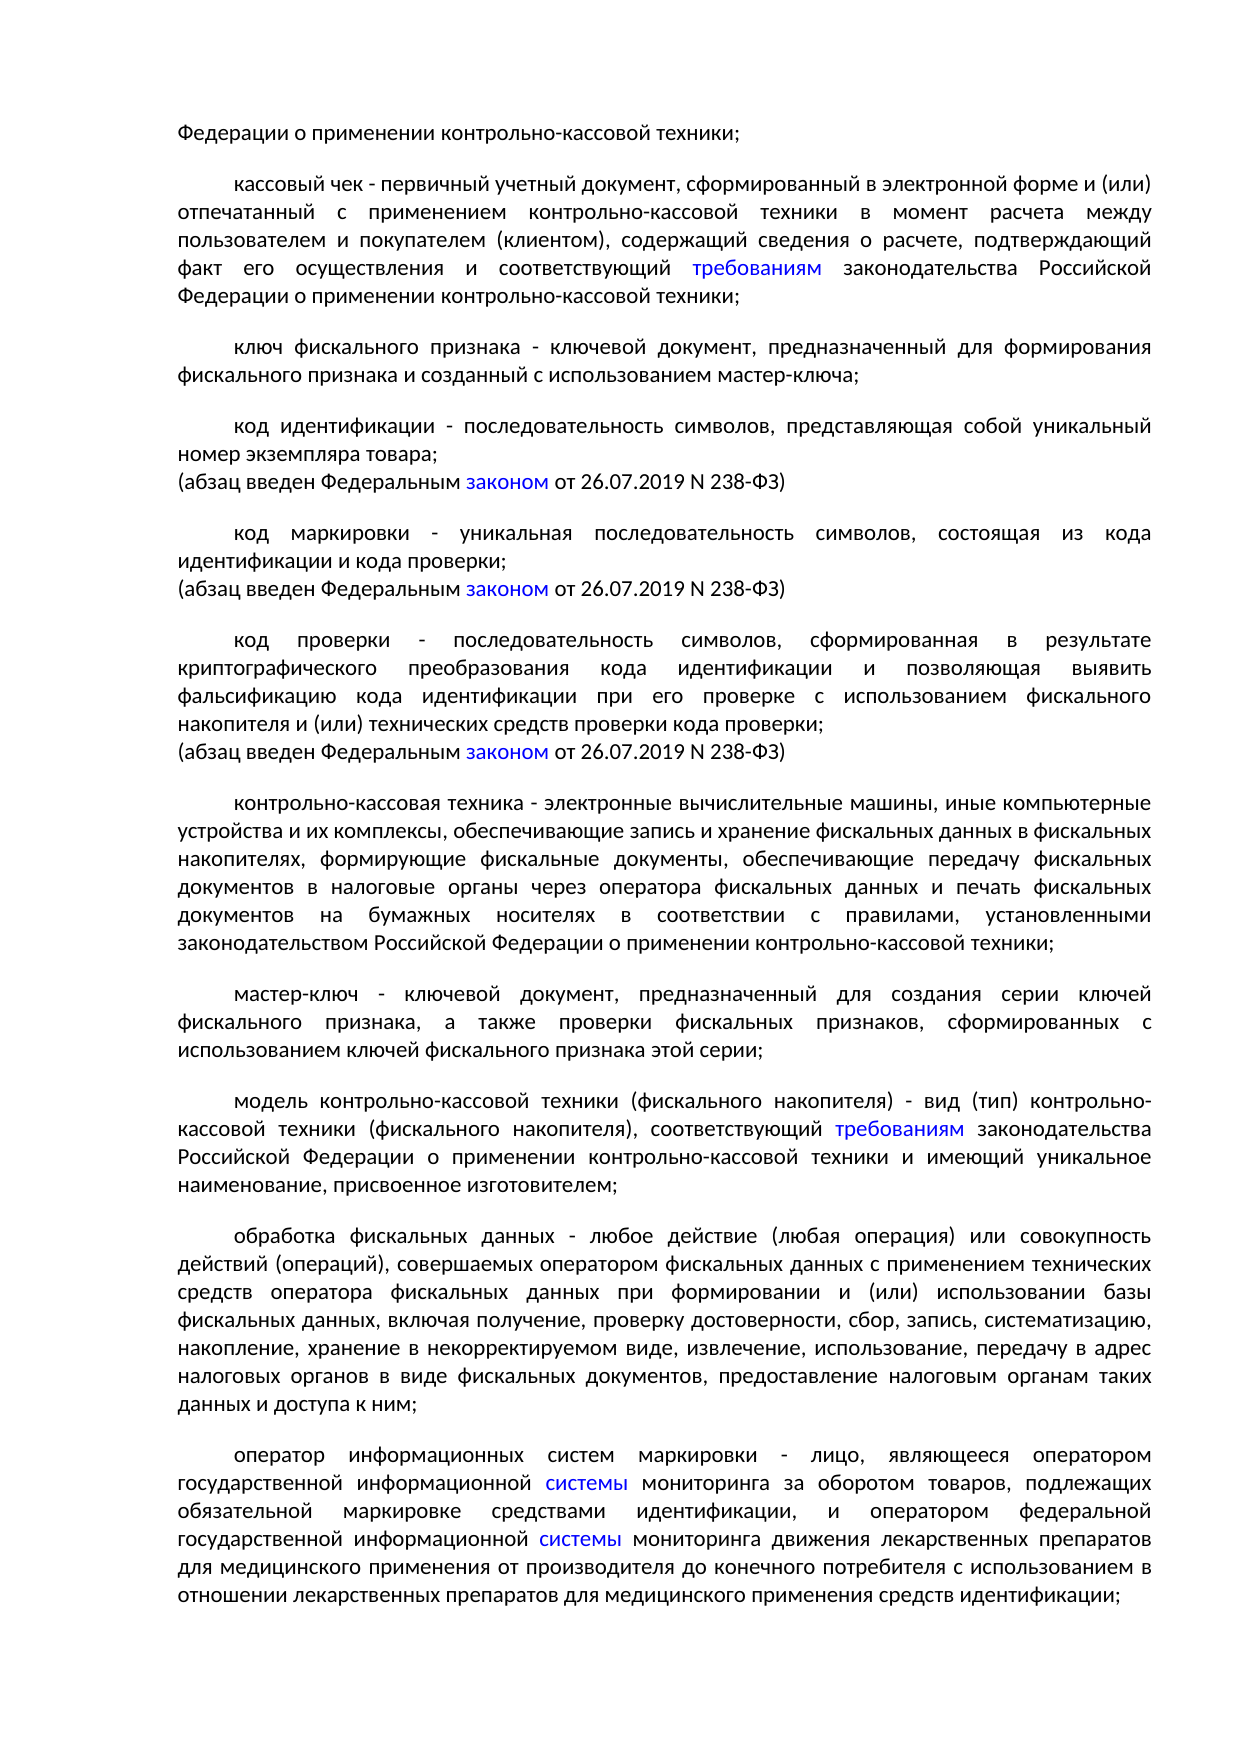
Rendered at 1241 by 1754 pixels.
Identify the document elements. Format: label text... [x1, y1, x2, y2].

text (абзац введен Федеральным законом от 26.07.2019 N 238-ФЗ) [177, 737, 1152, 765]
text обработка фискальных данных - любое действие (любая операция) или совокупность действий (операций), совершаемых оператором фискальных данных с применением технических средств оператора фискальных данных при формировании и (или) использовании базы фискальных данных, включая получение, проверку достоверности, сбор, запись, систематизацию, накопление, хранение в некорректируемом виде, извлечение, использование, передачу в адрес налоговых органов в виде фискальных документов, предоставление налоговым органам таких данных и доступа к ним; [177, 1221, 1152, 1417]
text код проверки - последовательность символов, сформированная в результате криптографического преобразования кода идентификации и позволяющая выявить фальсификацию кода идентификации при его проверке с использованием фискального накопителя и (или) технических средств проверки кода проверки; [177, 625, 1152, 737]
text оператор информационных систем маркировки - лицо, являющееся оператором государственной информационной системы мониторинга за оборотом товаров, подлежащих обязательной маркировке средствами идентификации, и оператором федеральной государственной информационной системы мониторинга движения лекарственных препаратов для медицинского применения от производителя до конечного потребителя с использованием в отношении лекарственных препаратов для медицинского применения средств идентификации; [177, 1440, 1152, 1608]
text (абзац введен Федеральным законом от 26.07.2019 N 238-ФЗ) [177, 467, 1152, 495]
text модель контрольно-кассовой техники (фискального накопителя) - вид (тип) контрольно-кассовой техники (фискального накопителя), соответствующий требованиям законодательства Российской Федерации о применении контрольно-кассовой техники и имеющий уникальное наименование, присвоенное изготовителем; [177, 1086, 1152, 1198]
text код идентификации - последовательность символов, представляющая собой уникальный номер экземпляра товара; [177, 411, 1152, 467]
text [177, 118, 1152, 146]
text кассовый чек - первичный учетный документ, сформированный в электронной форме и (или) отпечатанный с применением контрольно-кассовой техники в момент расчета между пользователем и покупателем (клиентом), содержащий сведения о расчете, подтверждающий факт его осуществления и соответствующий требованиям законодательства Российской Федерации о применении контрольно-кассовой техники; [177, 169, 1152, 309]
text контрольно-кассовая техника - электронные вычислительные машины, иные компьютерные устройства и их комплексы, обеспечивающие запись и хранение фискальных данных в фискальных накопителях, формирующие фискальные документы, обеспечивающие передачу фискальных документов в налоговые органы через оператора фискальных данных и печать фискальных документов на бумажных носителях в соответствии с правилами, установленными законодательством Российской Федерации о применении контрольно-кассовой техники; [177, 788, 1152, 956]
text мастер-ключ - ключевой документ, предназначенный для создания серии ключей фискального признака, а также проверки фискальных признаков, сформированных с использованием ключей фискального признака этой серии; [177, 979, 1152, 1063]
text код маркировки - уникальная последовательность символов, состоящая из кода идентификации и кода проверки; [177, 518, 1152, 574]
text (абзац введен Федеральным законом от 26.07.2019 N 238-ФЗ) [177, 574, 1152, 602]
text ключ фискального признака - ключевой документ, предназначенный для формирования фискального признака и созданный с использованием мастер-ключа; [177, 332, 1152, 388]
